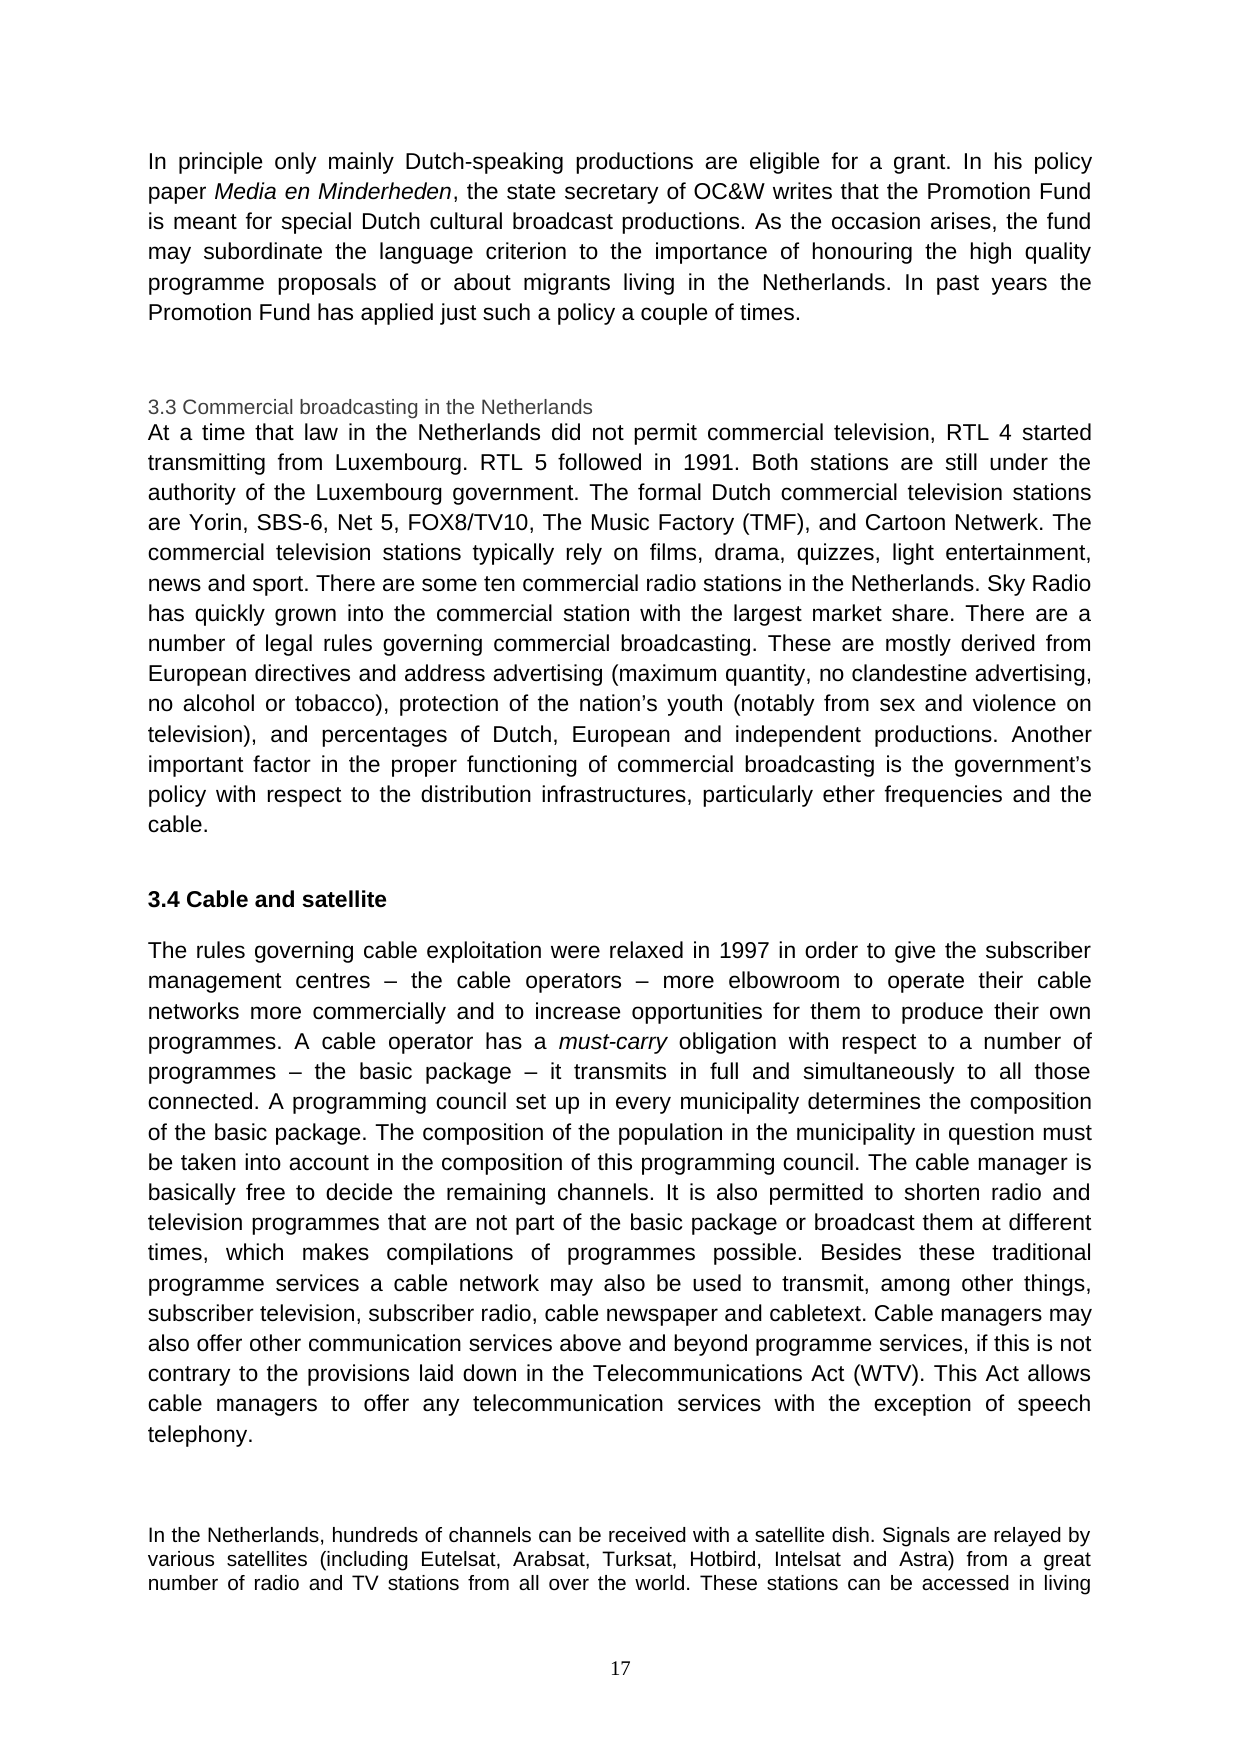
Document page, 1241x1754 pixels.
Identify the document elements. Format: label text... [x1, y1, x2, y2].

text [148, 1523, 1093, 1594]
text At a time that law in the Netherlands did not permit commercial television, RTL 4 started transmitting from Luxembourg. RTL 5 followed in 1991. Both stations are still under the authority of the Luxembourg government. The formal Dutch commercial television stations are Yorin, SBS-6, Net 5, FOX8/TV10, The Music Factory (TMF), and Cartoon Netwerk. The commercial television stations typically rely on films, drama, quizzes, light entertainment, news and sport. There are some ten commercial radio stations in the Netherlands. Sky Radio has quickly grown into the commercial station with the largest market share. There are a number of legal rules governing commercial broadcasting. These are mostly derived from European directives and address advertising (maximum quantity, no clandestine advertising, no alcohol or tobacco), protection of the nation’s youth (notably from sex and violence on television), and percentages of Dutch, European and independent productions. Another important factor in the proper functioning of commercial broadcasting is the government’s policy with respect to the distribution infrastructures, particularly ether frequencies and the cable. [148, 418, 1093, 837]
text The rules governing cable exploitation were relaxed in 1997 in order to give the subscriber management centres – the cable operators – more elbowroom to operate their cable networks more commercially and to increase opportunities for them to produce their own programmes. A cable operator has a must-carry obligation with respect to a number of programmes – the basic package – it transmits in full and simultaneously to all those connected. A programming council set up in every municipality determines the composition of the basic package. The composition of the population in the municipality in question must be taken into account in the composition of this programming council. The cable manager is basically free to decide the remaining channels. It is also permitted to shorten radio and television programmes that are not part of the basic package or broadcast them at different times, which makes compilations of programmes possible. Besides these traditional programme services a cable network may also be used to transmit, among other things, subscriber television, subscriber radio, cable newspaper and cabletext. Cable managers may also offer other communication services above and beyond programme services, if this is not contrary to the provisions laid down in the Telecommunications Act (WTV). This Act allows cable managers to offer any telecommunication services with the exception of speech telephony. [148, 937, 1093, 1447]
subtitle 3.3 Commercial broadcasting in the Netherlands [148, 394, 1093, 418]
text 3.4 Cable and satellite [148, 886, 1093, 912]
text In principle only mainly Dutch-speaking productions are eligible for a grant. In his policy paper Media en Minderheden, the state secretary of OC&W writes that the Promotion Fund is meant for special Dutch cultural broadcast productions. As the occasion arises, the fund may subordinate the language criterion to the importance of honouring the high quality programme proposals of or about migrants living in the Netherlands. In past years the Promotion Fund has applied just such a policy a couple of times. [148, 148, 1093, 325]
